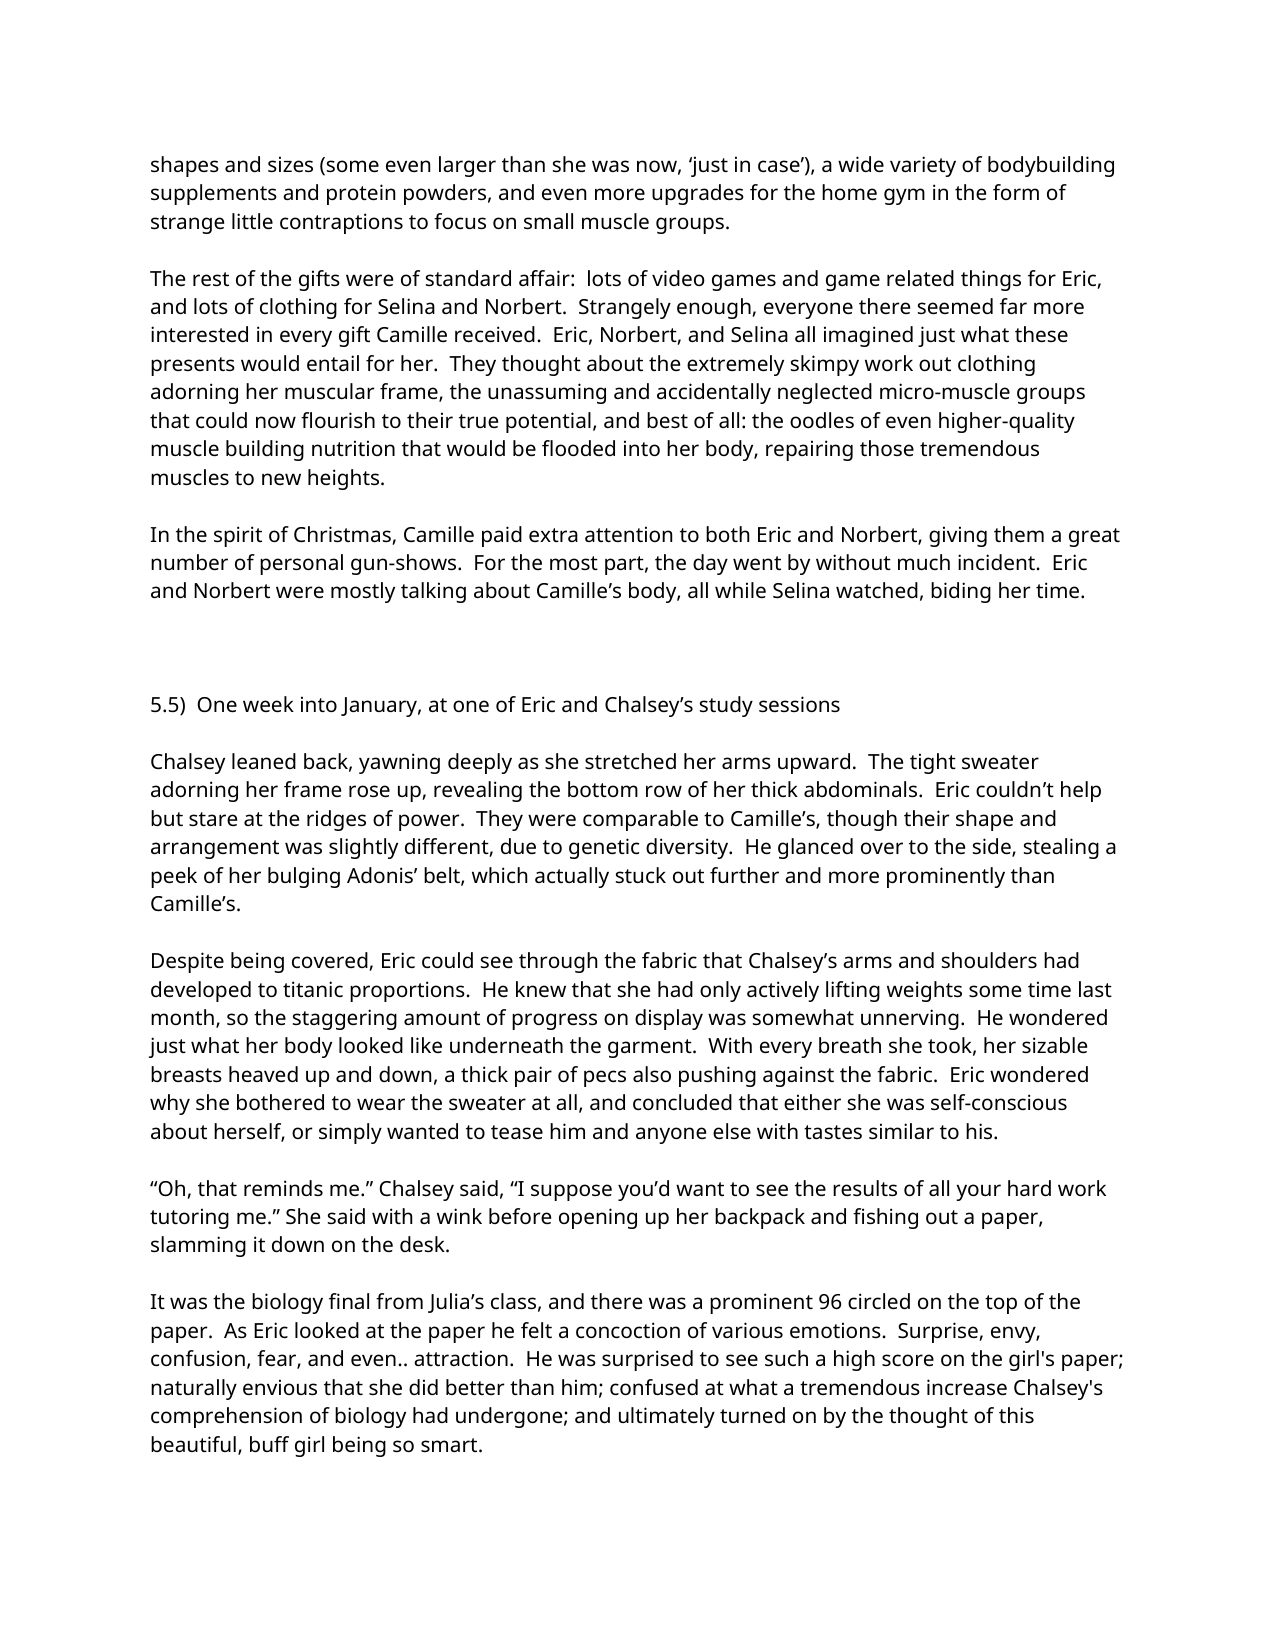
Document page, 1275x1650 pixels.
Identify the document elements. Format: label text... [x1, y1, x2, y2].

text Despite being covered, Eric could see through the fabric that Chalsey’s arms and shoulders had developed to titanic proportions. He knew that she had only actively lifting weights some time last month, so the staggering amount of progress on display was somewhat unnerving. He wondered just what her body looked like underneath the garment. With every breath she took, her sizable breasts heaved up and down, a thick pair of pecs also pushing against the fabric. Eric wondered why she bothered to wear the sweater at all, and concluded that either she was self-conscious about herself, or simply wanted to tease him and anyone else with tastes similar to his. [150, 946, 1125, 1145]
text 5.5) One week into January, at one of Eric and Chalsey’s study sessions [150, 690, 1125, 719]
text In the spirit of Christmas, Camille paid extra attention to both Eric and Norbert, giving them a great number of personal gun-shows. For the most part, the day went by without much incident. Eric and Norbert were mostly talking about Camille’s body, all while Selina watched, biding her time. [150, 520, 1125, 605]
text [150, 150, 1125, 235]
text It was the biology final from Julia’s class, and there was a prominent 96 circled on the top of the paper. As Eric looked at the paper he felt a concoction of various emotions. Surprise, envy, confusion, fear, and even.. attraction. He was surprised to see such a high score on the girl's paper; naturally envious that she did better than him; confused at what a tremendous increase Chalsey's comprehension of biology had undergone; and ultimately turned on by the thought of this beautiful, buff girl being so smart. [150, 1287, 1125, 1458]
text The rest of the gifts were of standard affair: lots of video games and game related things for Eric, and lots of clothing for Selina and Norbert. Strangely enough, everyone there seemed far more interested in every gift Camille received. Eric, Norbert, and Selina all imagined just what these presents would entail for her. They thought about the extremely skimpy work out clothing adorning her muscular frame, the unassuming and accidentally neglected micro-muscle groups that could now flourish to their true potential, and best of all: the oodles of even higher-quality muscle building nutrition that would be flooded into her body, repairing those tremendous muscles to new heights. [150, 264, 1125, 491]
text Chalsey leaned back, yawning deeply as she stretched her arms upward. The tight sweater adorning her frame rose up, revealing the bottom row of her thick abdominals. Eric couldn’t help but stare at the ridges of power. They were comparable to Camille’s, though their shape and arrangement was slightly different, due to genetic diversity. He glanced over to the side, stealing a peek of her bulging Adonis’ belt, which actually stuck out further and more prominently than Camille’s. [150, 747, 1125, 918]
text “Oh, that reminds me.” Chalsey said, “I suppose you’d want to see the results of all your hard work tutoring me.” She said with a wink before opening up her backpack and fishing out a paper, slamming it down on the desk. [150, 1174, 1125, 1259]
